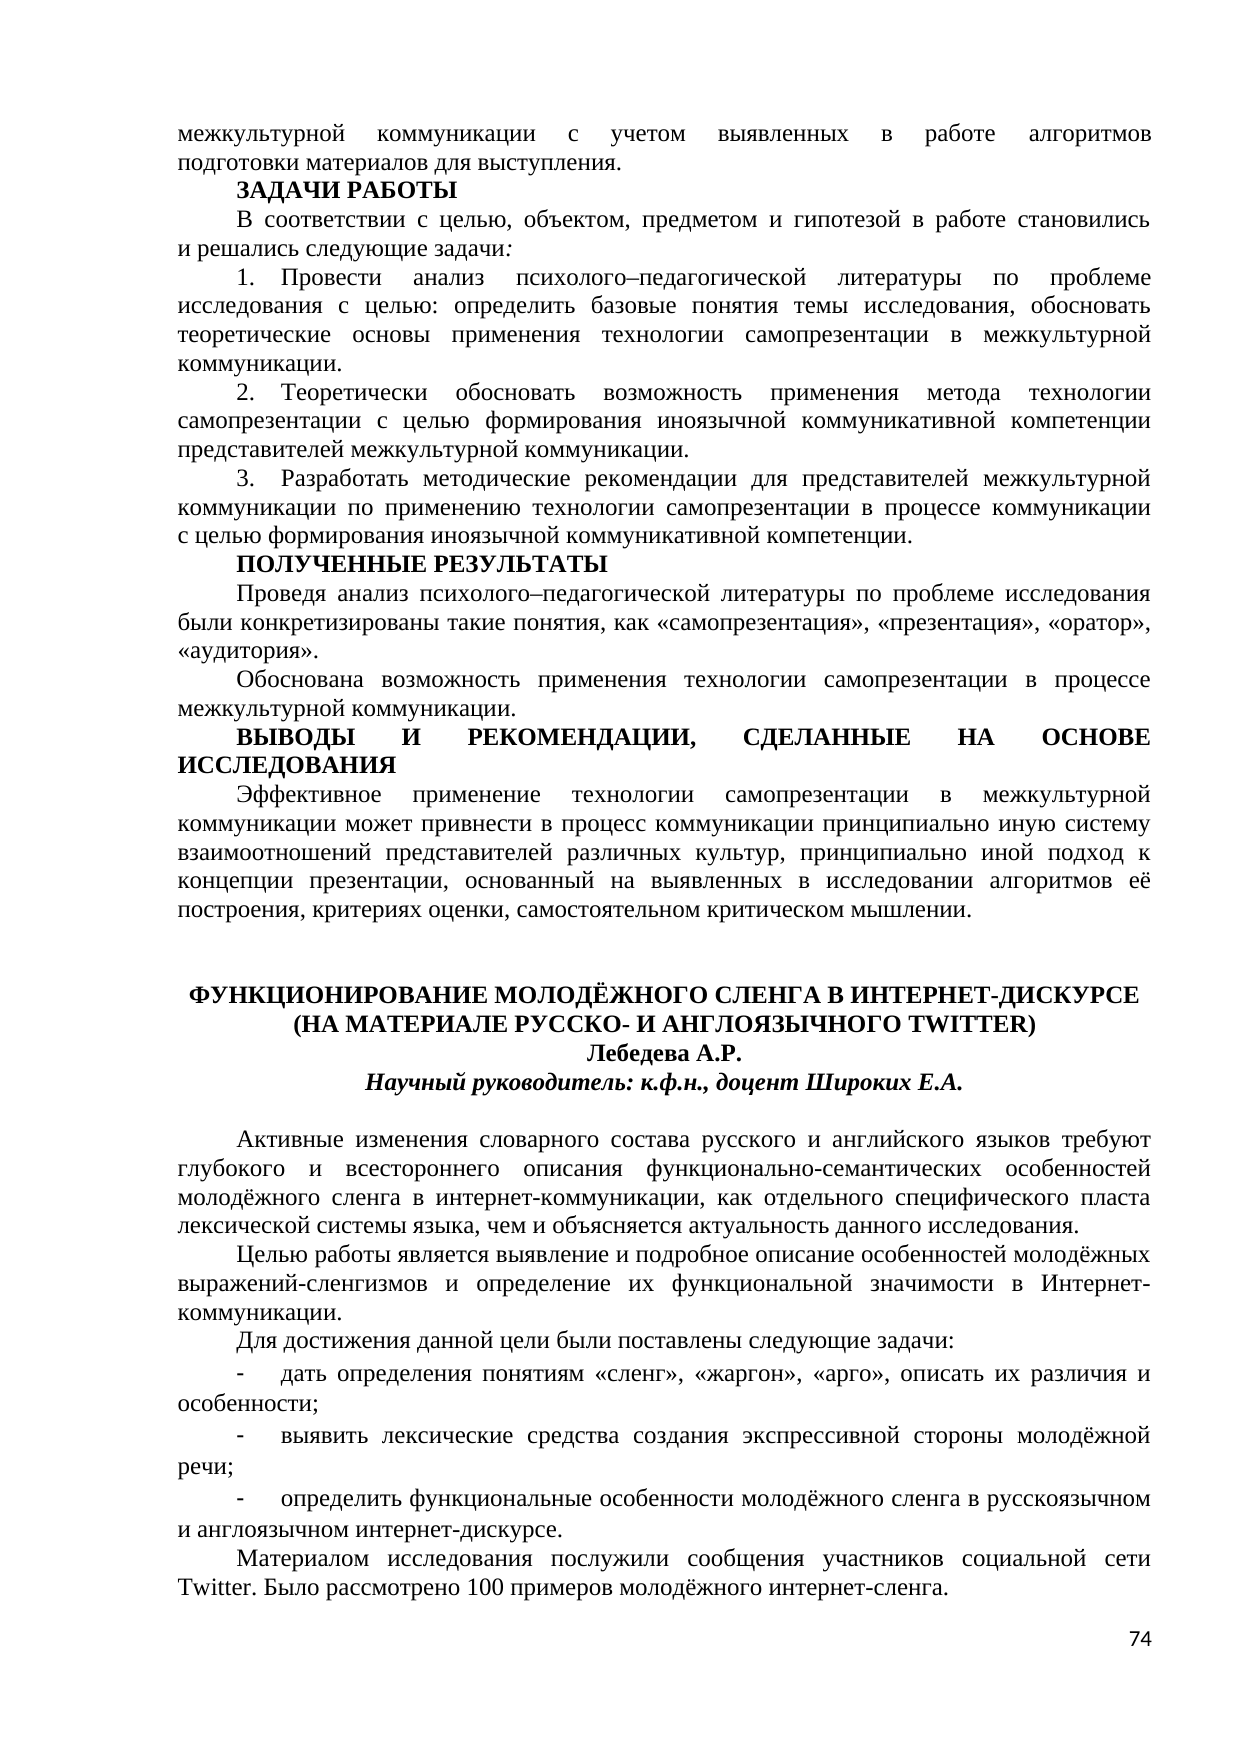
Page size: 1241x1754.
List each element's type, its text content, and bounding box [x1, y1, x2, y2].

text Материалом исследования послужили сообщения участников социальной сети Twitter. Было рассмотрено 100 примеров молодёжного интернет-сленга. [177, 1543, 1152, 1600]
text Обоснована возможность применения технологии самопрезентации в процессе межкультурной коммуникации. [177, 664, 1152, 722]
list дать определения понятиям «сленг», «жаргон», «арго», описать их различия и особенности; [177, 1354, 1152, 1417]
list определить функциональные особенности молодёжного сленга в русскоязычном и англоязычном интернет-дискурсе. [177, 1480, 1152, 1543]
text Активные изменения словарного состава русского и английского языков требуют глубокого и всестороннего описания функционально-семантических особенностей молодёжного сленга в интернет-коммуникации, как отдельного специфического пласта лексической системы языка, чем и объясняется актуальность данного исследования. [177, 1124, 1152, 1239]
text ЗАДАЧИ РАБОТЫ [177, 176, 1152, 204]
text ВЫВОДЫ И РЕКОМЕНДАЦИИ, СДЕЛАННЫЕ НА ОСНОВЕ ИССЛЕДОВАНИЯ [177, 722, 1152, 779]
text Эффективное применение технологии самопрезентации в межкультурной коммуникации может привнести в процесс коммуникации принципиально иную систему взаимоотношений представителей различных культур, принципиально иной подход к концепции презентации, основанный на выявленных в исследовании алгоритмов её построения, критериях оценки, самостоятельном критическом мышлении. [177, 779, 1152, 923]
text Для достижения данной цели были поставлены следующие задачи: [177, 1326, 1152, 1354]
text ПОЛУЧЕННЫЕ РЕЗУЛЬТАТЫ [177, 549, 1152, 578]
list выявить лексические средства создания экспрессивной стороны молодёжной речи; [177, 1417, 1152, 1480]
list Теоретически обосновать возможность применения метода технологии самопрезентации с целью формирования иноязычной коммуникативной компетенции представителей межкультурной коммуникации. [177, 377, 1152, 463]
list Провести анализ психолого–педагогической литературы по проблеме исследования с целью: определить базовые понятия темы исследования, обосновать теоретические основы применения технологии самопрезентации в межкультурной коммуникации. [177, 262, 1152, 377]
text В соответствии с целью, объектом, предметом и гипотезой в работе становились и решались следующие задачи: [177, 204, 1152, 262]
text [177, 118, 1152, 176]
text Лебедева А.Р. [177, 1038, 1152, 1067]
text (на материале русско- и англоязычного Twitter) [177, 1009, 1152, 1038]
list Разработать методические рекомендации для представителей межкультурной коммуникации по применению технологии самопрезентации в процессе коммуникации с целью формирования иноязычной коммуникативной компетенции. [177, 463, 1152, 549]
text Научный руководитель: к.ф.н., доцент Широких Е.А. [177, 1067, 1152, 1096]
text Проведя анализ психолого–педагогической литературы по проблеме исследования были конкретизированы такие понятия, как «самопрезентация», «презентация», «оратор», «аудитория». [177, 578, 1152, 664]
text Функционирование молодёжного сленга в интернет-дискурсе [177, 981, 1152, 1009]
text Целью работы является выявление и подробное описание особенностей молодёжных выражений-сленгизмов и определение их функциональной значимости в Интернет-коммуникации. [177, 1239, 1152, 1326]
